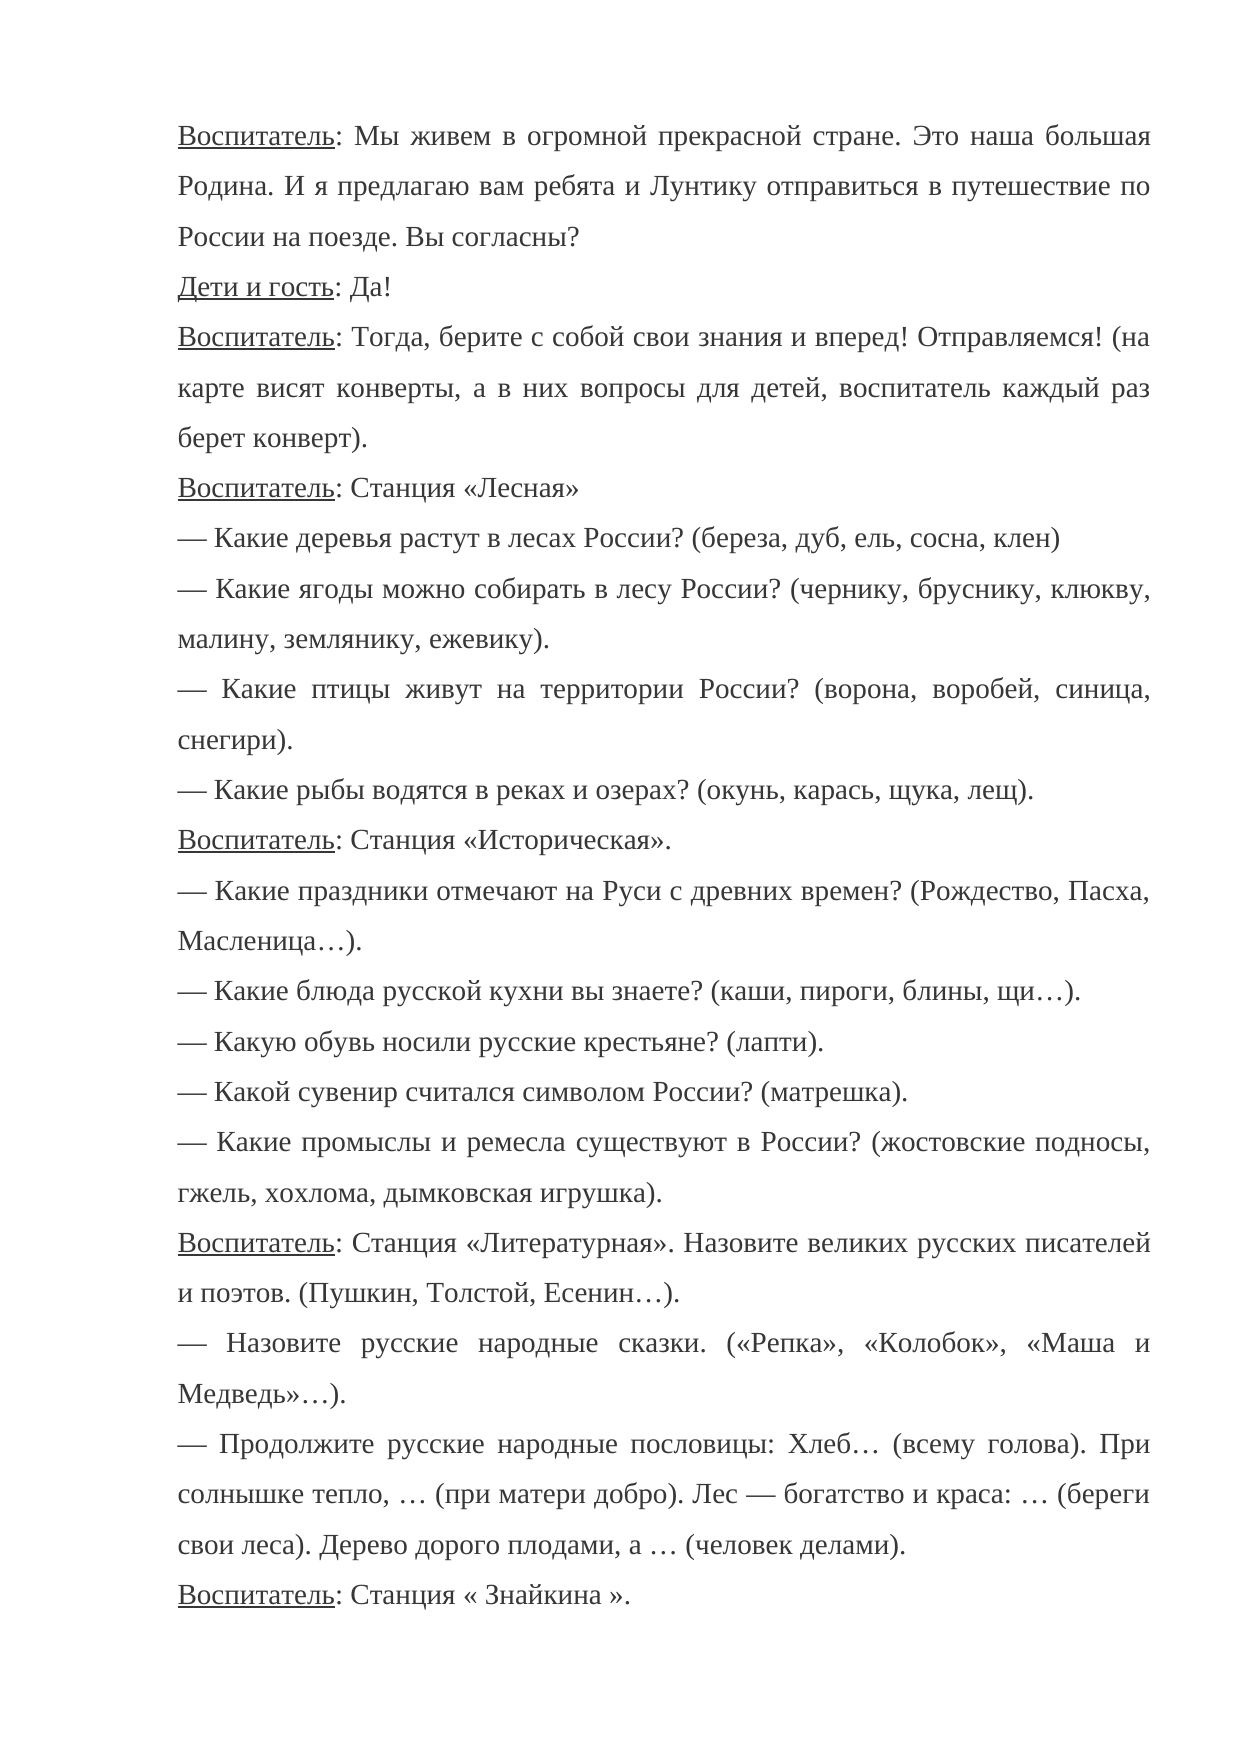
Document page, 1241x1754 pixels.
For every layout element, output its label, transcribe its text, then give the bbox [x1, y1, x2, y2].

text — Какую обувь носили русские крестьяне? (лапти). [177, 1024, 1152, 1057]
text Воспитатель: Тогда, берите с собой свои знания и вперед! Отправляемся! (на карте висят конверты, а в них вопросы для детей, воспитатель каждый раз берет конверт). [177, 319, 1152, 453]
text — Продолжите русские народные пословицы: Хлеб… (всему голова). При солнышке тепло, … (при матери добро). Лес — богатство и краса: … (береги свои леса). Дерево дорого плодами, а … (человек делами). [177, 1426, 1152, 1560]
text — Какие блюда русской кухни вы знаете? (каши, пироги, блины, щи…). [177, 973, 1152, 1007]
text Воспитатель: Станция « Знайкина ». [177, 1577, 1152, 1611]
text — Какие птицы живут на территории России? (ворона, воробей, синица, снегири). [177, 672, 1152, 755]
text — Назовите русские народные сказки. («Репка», «Колобок», «Маша и Медведь»…). [177, 1326, 1152, 1409]
text — Какие деревья растут в лесах России? (береза, дуб, ель, сосна, клен) [177, 521, 1152, 554]
text — Какие рыбы водятся в реках и озерах? (окунь, карась, щука, лещ). [177, 772, 1152, 806]
text Воспитатель: Станция «Литературная». Назовите великих русских писателей и поэтов. (Пушкин, Толстой, Есенин…). [177, 1225, 1152, 1309]
text — Какие ягоды можно собирать в лесу России? (чернику, бруснику, клюкву, малину, землянику, ежевику). [177, 571, 1152, 655]
text — Какие промыслы и ремесла существуют в России? (жостовские подносы, гжель, хохлома, дымковская игрушка). [177, 1124, 1152, 1208]
text Воспитатель: Мы живем в огромной прекрасной стране. Это наша большая Родина. И я предлагаю вам ребята и Лунтику отправиться в путешествие по России на поезде. Вы согласны? [177, 118, 1152, 252]
text Воспитатель: Станция «Историческая». [177, 822, 1152, 856]
text Дети и гость: Да! [177, 269, 1152, 303]
text Воспитатель: Станция «Лесная» [177, 470, 1152, 504]
text — Какие праздники отмечают на Руси с древних времен? (Рождество, Пасха, Масленица…). [177, 873, 1152, 957]
text — Какой сувенир считался символом России? (матрешка). [177, 1074, 1152, 1108]
